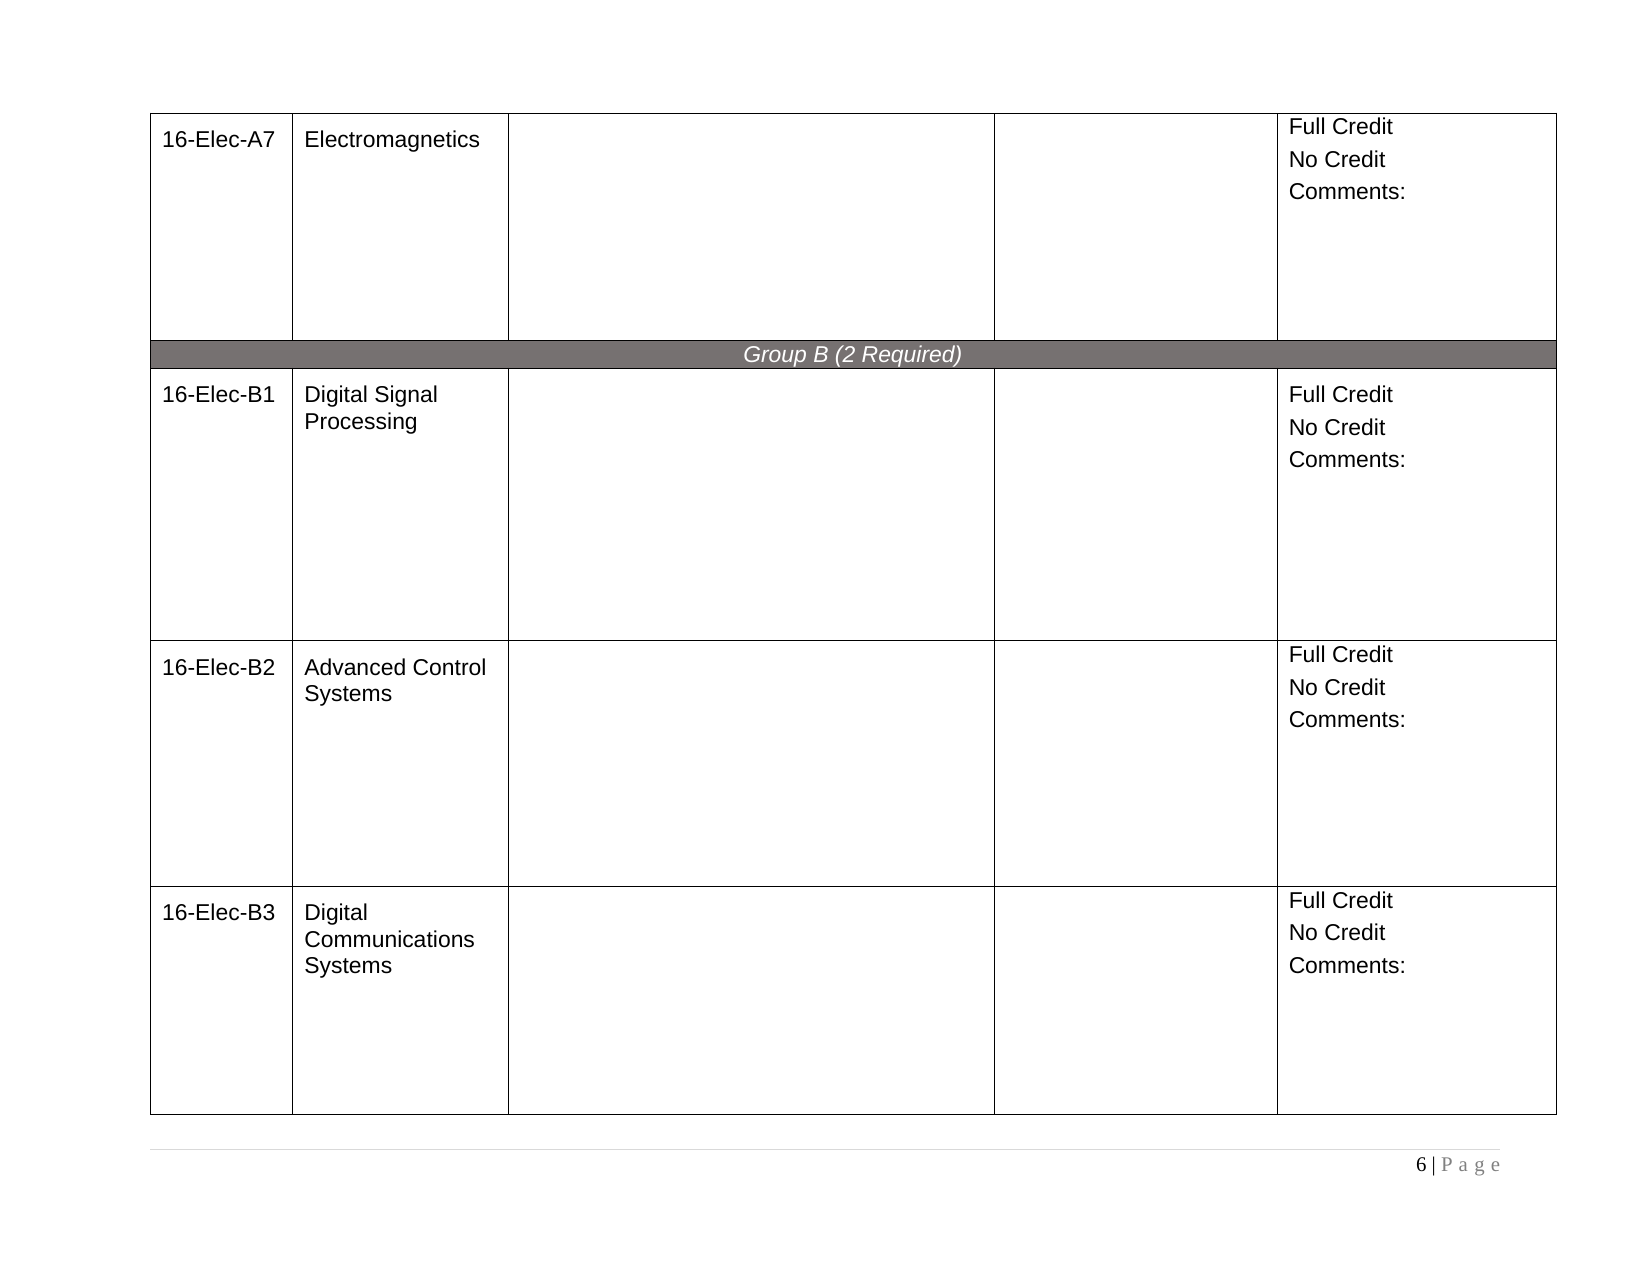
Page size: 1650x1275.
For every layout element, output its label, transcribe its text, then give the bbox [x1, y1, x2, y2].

table_cell [995, 369, 1277, 640]
table_cell Digital Signal Processing [293, 369, 508, 640]
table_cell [1278, 114, 1556, 340]
table_cell [995, 114, 1277, 340]
table_cell 16-Elec-B1 [151, 369, 292, 640]
table_cell [509, 114, 994, 340]
table_cell 16-Elec-B3 [151, 887, 292, 1114]
table_cell Electromagnetics [293, 114, 508, 340]
table_cell [995, 641, 1277, 886]
table_cell 16-Elec-A7 [151, 114, 292, 340]
table_cell Full Credit No Credit Comments: [1278, 641, 1556, 886]
table_cell 16-Elec-B2 [151, 641, 292, 886]
table_cell Advanced Control Systems [293, 641, 508, 886]
table_cell Group B (2 Required) [151, 341, 1556, 368]
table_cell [1278, 887, 1556, 1114]
table_cell [509, 369, 994, 640]
table_cell [509, 887, 994, 1114]
table_cell Full Credit No Credit Comments: [1278, 369, 1556, 640]
table_cell [509, 641, 994, 886]
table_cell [293, 887, 508, 1114]
table_cell [995, 887, 1277, 1114]
